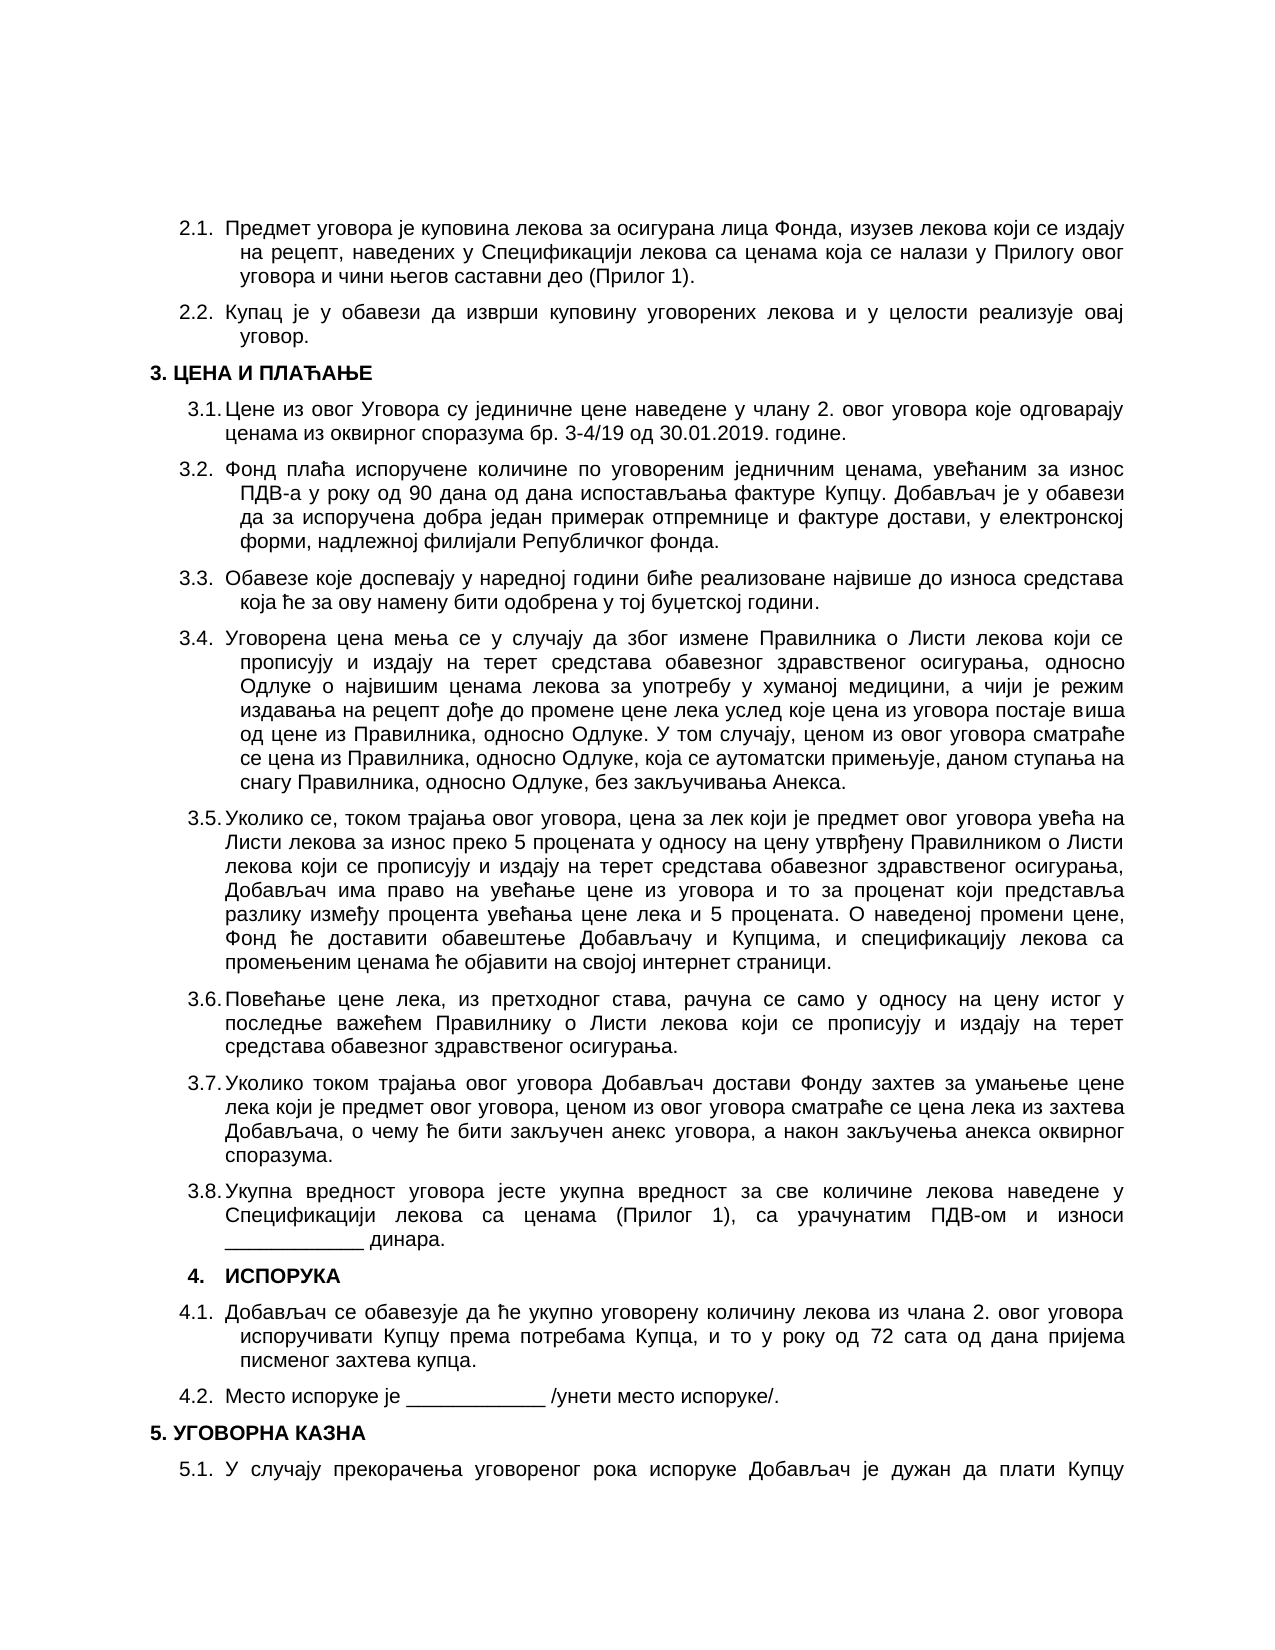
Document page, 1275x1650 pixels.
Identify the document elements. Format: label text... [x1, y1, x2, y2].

list Купац је у обавези да изврши куповину уговорених лекова и у целости реализује овај уговор. [179, 300, 1125, 348]
list Предмет уговора је куповина лекова за осигурана лица Фонда, изузев лекова који се издају на рецепт, наведених у Спецификацији лекова са ценама која се налази у Прилогу овог уговора и чини његов саставни део (Прилог 1). [179, 216, 1125, 287]
list Oбавезе које доспевају у наредној години биће реализоване највише до износа средстава која ће за ову намену бити одобрена у тој буџетској години. [179, 566, 1125, 613]
list Повећање цене лека, из претходног става, рачуна се само у односу на цену истог у последње важећем Правилнику о Листи лекова који се прописују и издају на терет средстава обавезног здравственог осигурања. [187, 986, 1125, 1058]
list Уколико током трајања овог уговора Добављач достави Фонду захтев за умањење цене лека који је предмет овог уговора, ценом из овог уговора сматраће се цена лека из захтева Добављача, о чему ће бити закључен анекс уговора, а након закључења анекса оквирног споразума. [187, 1071, 1125, 1167]
list Добављач се обавезује да ће укупно уговорену количину лекова из члана 2. овог уговора испоручивати Купцу према потребама Купца, и то у року од 72 сата од дана пријема писменог захтева купца. [179, 1300, 1125, 1372]
list Укупна вредност уговора јесте укупна вредност за све количине лекова наведене у Спецификацији лекова са ценама (Прилог 1), са урачунатим ПДВ-ом и износи ____________ динара. [187, 1179, 1125, 1251]
text 5. УГОВОРНА КАЗНА [150, 1421, 1125, 1445]
list ИСПОРУКА [187, 1263, 1125, 1287]
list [179, 1457, 1125, 1481]
list Уговорена цена мења се у случају да због измене Правилника о Листи лекова који се прописују и издају на терет средстава обавезног здравственог осигурања, односно Одлуке о највишим ценама лекова за употребу у хуманој медицини, а чији је режим издавања на рецепт дође до промене цене лека услед које цена из уговора постаје виша од цене из Правилника, односно Одлуке. У том случају, ценом из овог уговора сматраће се цена из Правилника, односно Одлуке, која се аутоматски примењује, даном ступања на снагу Правилника, односно Одлуке, без закључивања Анекса. [179, 626, 1125, 794]
list Уколико се, током трајања овог уговора, цена за лек који је предмет овог уговора увећа на Листи лекова за износ преко 5 процената у односу на цену утврђену Правилником о Листи лекова који се прописују и издају на терет средстава обавезног здравственог осигурања, Добављач има право на увећање цене из уговора и то за проценат који представља разлику између процента увећања цене лека и 5 процената. О наведеној промени цене, Фонд ће доставити обавештење Добављачу и Купцима, и спецификацију лекова са промењеним ценама ће објавити на својој интернет страници. [187, 806, 1125, 974]
list Место испоруке је ____________ /унети место испоруке/. [179, 1384, 1125, 1408]
list Цене из овог Уговора су јединичне цене наведене у члану 2. овог уговора које одговарају ценама из оквирног споразума бр. 3-4/19 од 30.01.2019. године. [187, 397, 1125, 445]
list Фонд плаћа испоручене количине по уговореним једничним ценама, увећаним за износ ПДВ-а у року од 90 дана од дана испостављања фактуре Купцу. Добављач је у обавези да за испоручена добра један примерак отпремнице и фактуре достави, у електронској форми, надлежној филијали Републичког фонда. [179, 457, 1125, 553]
text 3. ЦЕНА И ПЛАЋАЊЕ [150, 360, 1125, 384]
